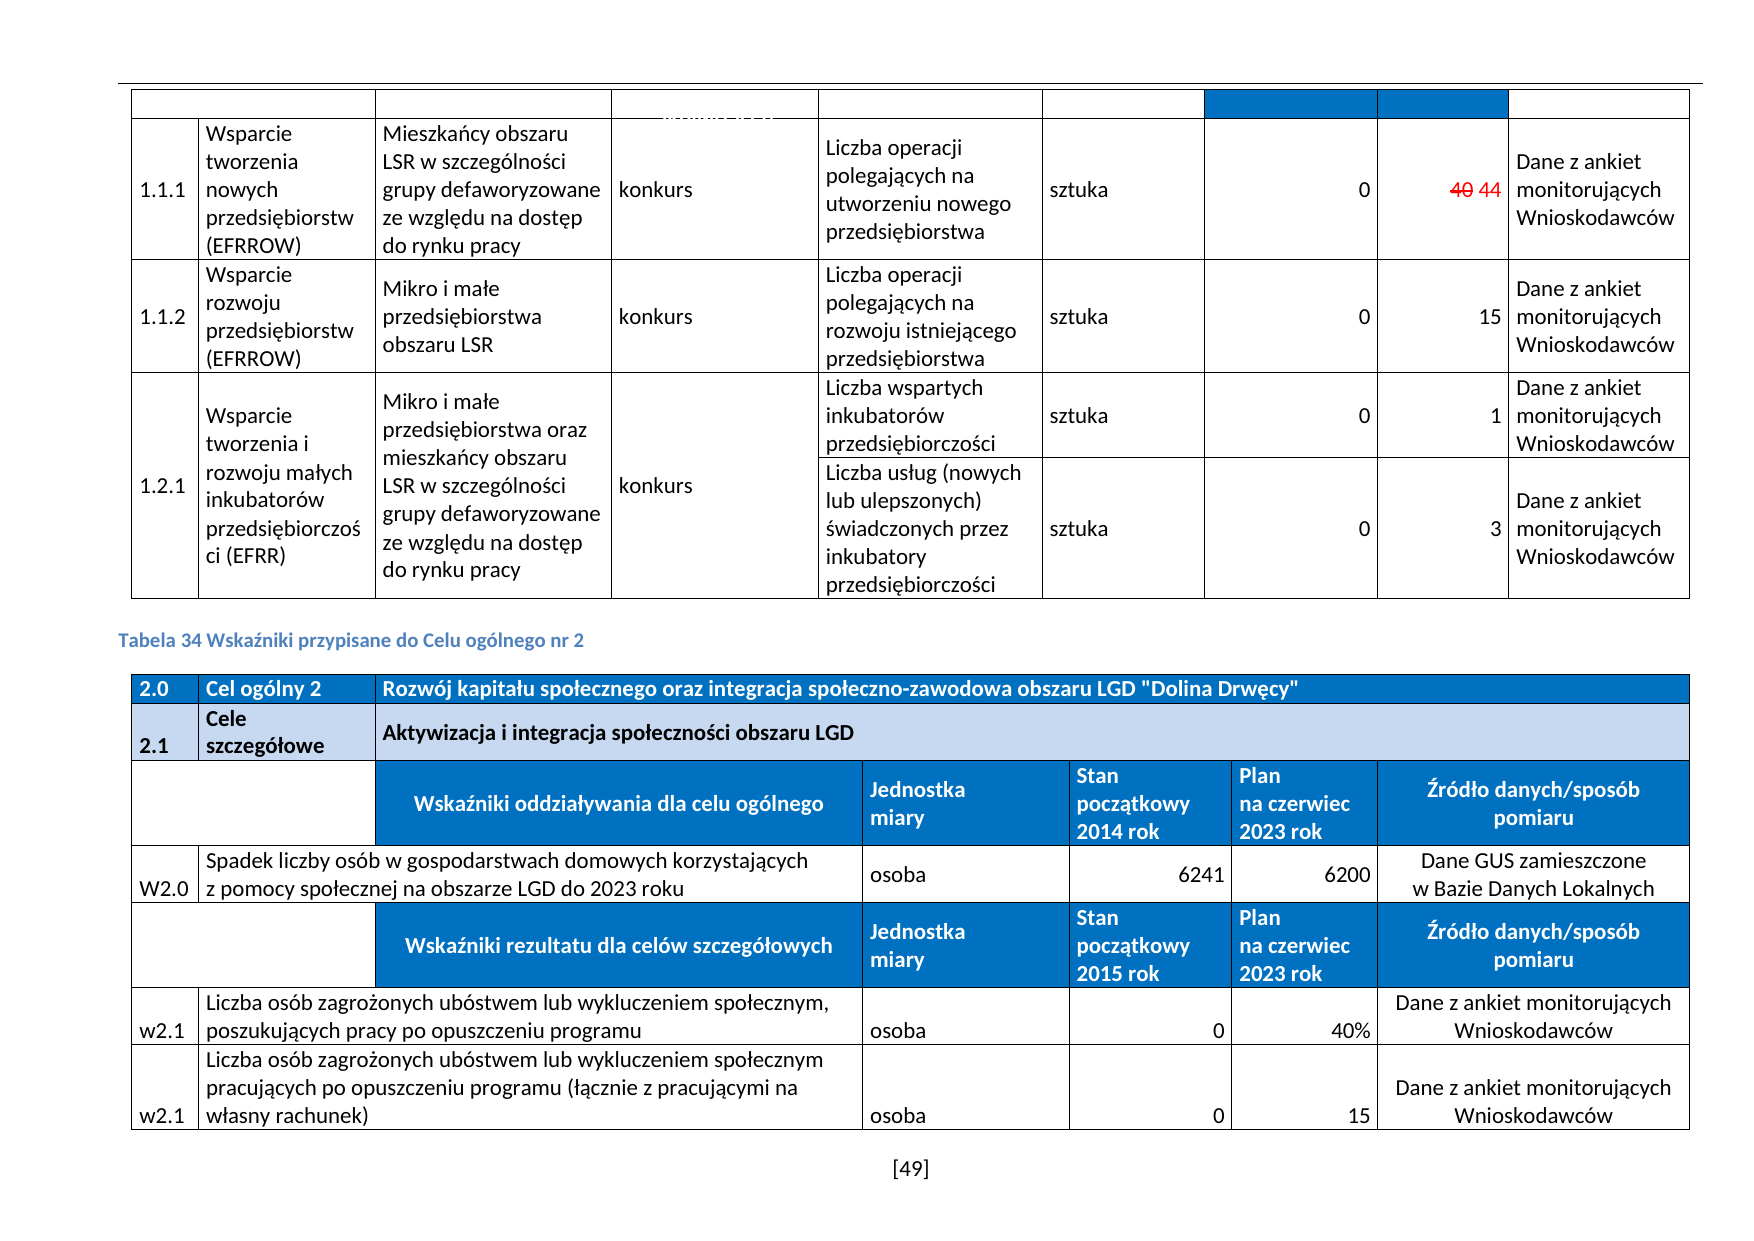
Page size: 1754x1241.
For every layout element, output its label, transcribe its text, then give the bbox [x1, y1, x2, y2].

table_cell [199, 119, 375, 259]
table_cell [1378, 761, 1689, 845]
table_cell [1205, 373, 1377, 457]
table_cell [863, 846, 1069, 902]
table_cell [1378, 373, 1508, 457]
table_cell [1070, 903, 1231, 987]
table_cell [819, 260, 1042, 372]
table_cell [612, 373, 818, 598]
text Tabela 34 Wskaźniki przypisane do Celu ogólnego nr 2 [118, 627, 1703, 653]
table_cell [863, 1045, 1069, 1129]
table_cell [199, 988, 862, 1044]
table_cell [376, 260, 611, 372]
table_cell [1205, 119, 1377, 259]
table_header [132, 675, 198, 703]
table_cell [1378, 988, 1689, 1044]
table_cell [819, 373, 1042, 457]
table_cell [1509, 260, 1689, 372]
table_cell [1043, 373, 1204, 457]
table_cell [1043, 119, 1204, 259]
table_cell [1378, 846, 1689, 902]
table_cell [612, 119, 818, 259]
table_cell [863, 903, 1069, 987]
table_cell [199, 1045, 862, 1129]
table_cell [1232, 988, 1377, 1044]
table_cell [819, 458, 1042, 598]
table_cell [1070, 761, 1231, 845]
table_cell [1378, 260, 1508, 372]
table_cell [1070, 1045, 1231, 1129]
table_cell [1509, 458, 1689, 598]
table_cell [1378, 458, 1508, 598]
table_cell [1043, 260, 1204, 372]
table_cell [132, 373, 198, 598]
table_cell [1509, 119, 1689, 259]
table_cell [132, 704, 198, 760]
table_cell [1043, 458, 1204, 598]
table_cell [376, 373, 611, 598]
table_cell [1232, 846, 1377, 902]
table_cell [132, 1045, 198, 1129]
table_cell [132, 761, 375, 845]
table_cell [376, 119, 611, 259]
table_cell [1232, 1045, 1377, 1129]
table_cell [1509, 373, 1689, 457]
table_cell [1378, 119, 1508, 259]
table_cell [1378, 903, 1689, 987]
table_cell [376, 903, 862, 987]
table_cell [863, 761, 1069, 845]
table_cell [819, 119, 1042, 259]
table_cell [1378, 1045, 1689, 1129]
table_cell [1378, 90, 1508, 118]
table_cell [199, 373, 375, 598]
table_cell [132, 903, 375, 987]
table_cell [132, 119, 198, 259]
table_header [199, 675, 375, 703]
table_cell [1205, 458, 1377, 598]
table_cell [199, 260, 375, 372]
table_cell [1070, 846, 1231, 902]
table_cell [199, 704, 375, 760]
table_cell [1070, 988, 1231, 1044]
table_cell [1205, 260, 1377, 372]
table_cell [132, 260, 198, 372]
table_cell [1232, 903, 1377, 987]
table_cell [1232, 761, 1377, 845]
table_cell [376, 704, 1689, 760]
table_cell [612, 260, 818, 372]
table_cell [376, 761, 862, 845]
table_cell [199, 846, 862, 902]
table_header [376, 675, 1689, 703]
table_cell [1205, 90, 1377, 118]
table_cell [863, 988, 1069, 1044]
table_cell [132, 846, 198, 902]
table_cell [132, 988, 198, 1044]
